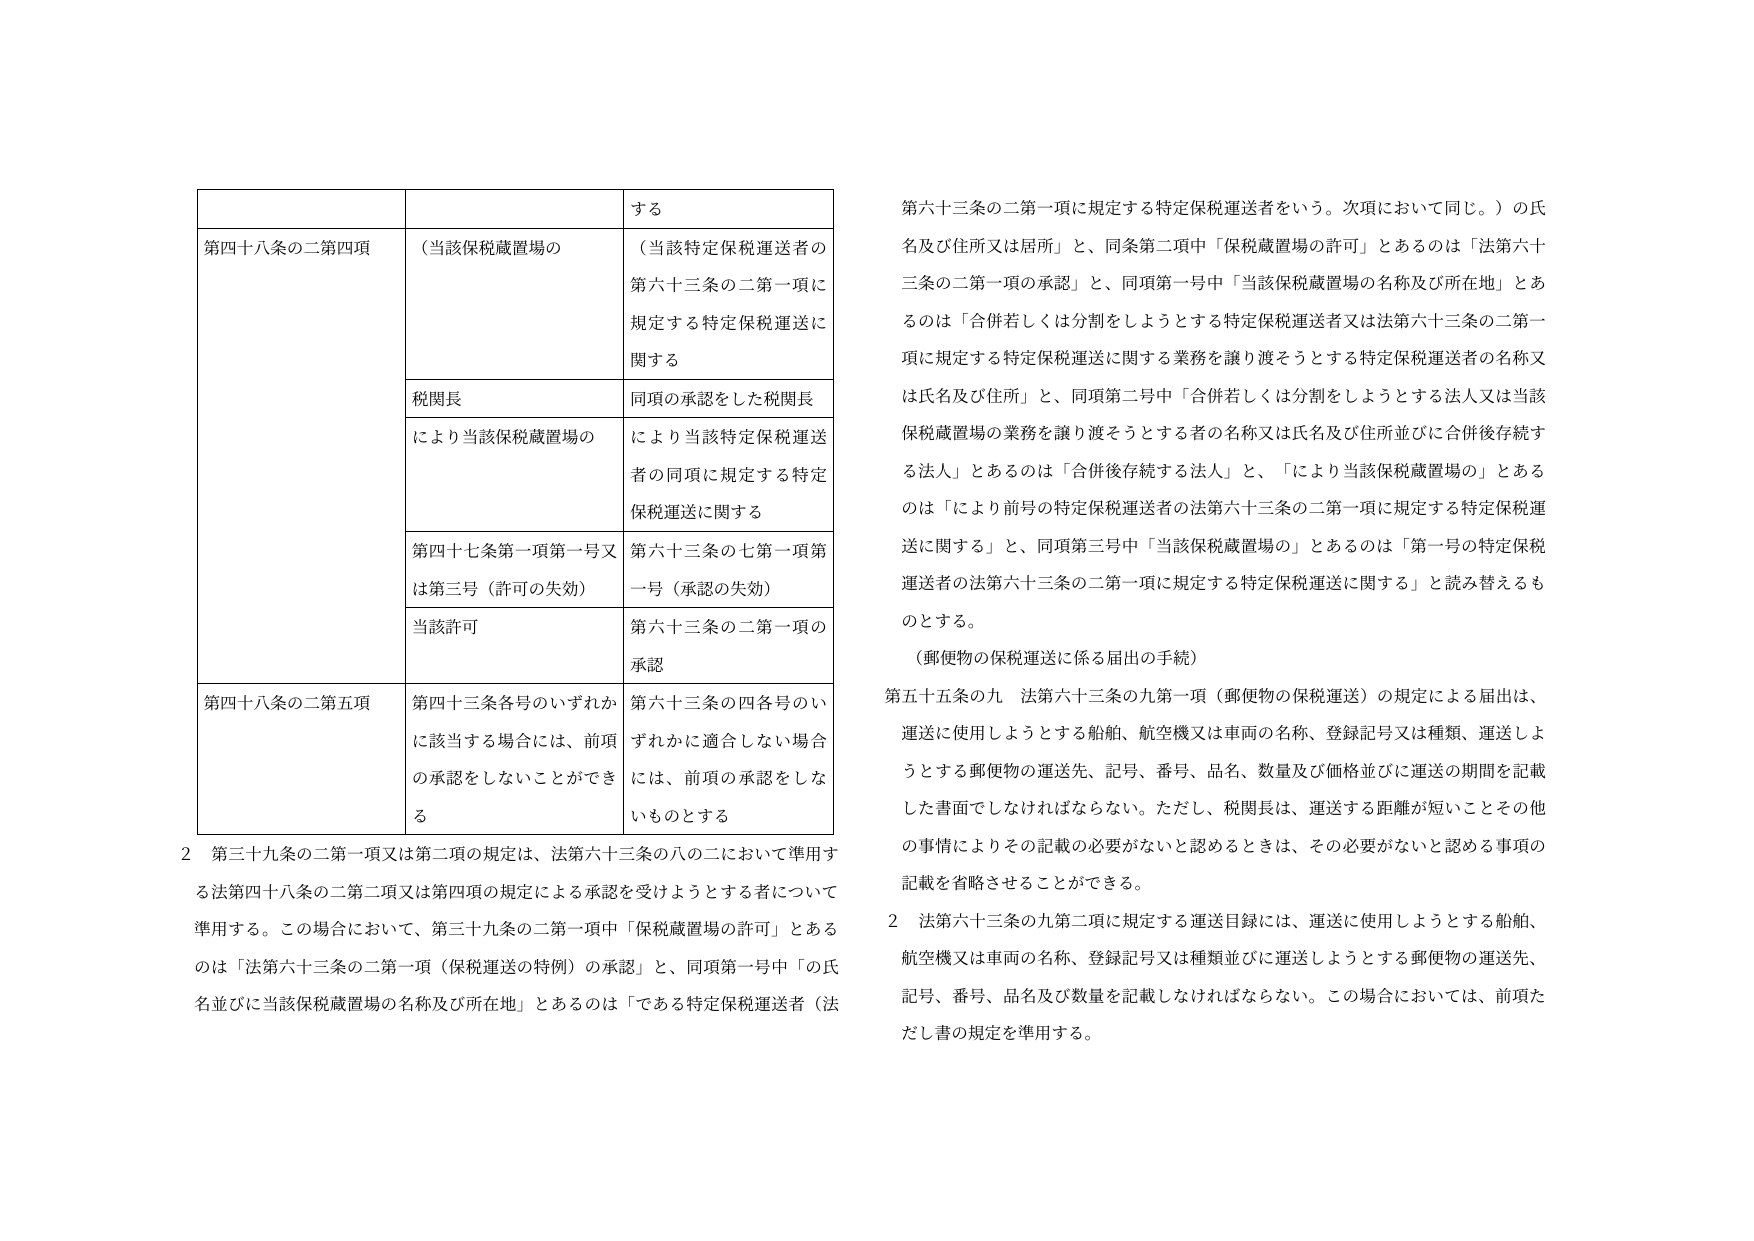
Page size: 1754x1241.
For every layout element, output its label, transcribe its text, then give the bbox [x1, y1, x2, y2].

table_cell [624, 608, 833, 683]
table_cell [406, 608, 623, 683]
text 第五十五条の九 法第六十三条の九第一項（郵便物の保税運送）の規定による届出は、運送に使用しようとする船舶、航空機又は車両の名称、登録記号又は種類、運送しようとする郵便物の運送先、記号、番号、品名、数量及び価格並びに運送の期間を記載した書面でしなければならない。ただし、税関長は、運送する距離が短いことその他の事情によりその記載の必要がないと認めるときは、その必要がないと認める事項の記載を省略させることができる。 [884, 676, 1547, 901]
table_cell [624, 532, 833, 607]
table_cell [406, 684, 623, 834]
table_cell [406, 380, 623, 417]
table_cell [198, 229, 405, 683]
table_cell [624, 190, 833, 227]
text （郵便物の保税運送に係る届出の手続） [906, 639, 1547, 676]
text ２ 第三十九条の二第一項又は第二項の規定は、法第六十三条の八の二において準用する法第四十八条の二第二項又は第四項の規定による承認を受けようとする者について準用する。この場合において、第三十九条の二第一項中「保税蔵置場の許可」とあるのは「法第六十三条の二第一項（保税運送の特例）の承認」と、同項第一号中「の氏名並びに当該保税蔵置場の名称及び所在地」とあるのは「である特定保税運送者（法第六十三条の二第一項に規定する特定保税運送者をいう。次項において同じ。）の氏名及び住所又は居所」と、同条第二項中「保税蔵置場の許可」とあるのは「法第六十三条の二第一項の承認」と、同項第一号中「当該保税蔵置場の名称及び所在地」とあるのは「合併若しくは分割をしようとする特定保税運送者又は法第六十三条の二第一項に規定する特定保税運送に関する業務を譲り渡そうとする特定保税運送者の名称又は氏名及び住所」と、同項第二号中「合併若しくは分割をしようとする法人又は当該保税蔵置場の業務を譲り渡そうとする者の名称又は氏名及び住所並びに合併後存続する法人」とあるのは「合併後存続する法人」と、「により当該保税蔵置場の」とあるのは「により前号の特定保税運送者の法第六十三条の二第一項に規定する特定保税運送に関する」と、同項第三号中「当該保税蔵置場の」とあるのは「第一号の特定保税運送者の法第六十三条の二第一項に規定する特定保税運送に関する」と読み替えるものとする。 [177, 835, 840, 1022]
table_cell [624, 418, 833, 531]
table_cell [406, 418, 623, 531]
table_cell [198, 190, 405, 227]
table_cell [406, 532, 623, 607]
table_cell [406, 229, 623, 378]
text ２ 法第六十三条の九第二項に規定する運送目録には、運送に使用しようとする船舶、航空機又は車両の名称、登録記号又は種類並びに運送しようとする郵便物の運送先、記号、番号、品名及び数量を記載しなければならない。この場合においては、前項ただし書の規定を準用する。 [884, 901, 1547, 1051]
text ２ 第三十九条の二第一項又は第二項の規定は、法第六十三条の八の二において準用する法第四十八条の二第二項又は第四項の規定による承認を受けようとする者について準用する。この場合において、第三十九条の二第一項中「保税蔵置場の許可」とあるのは「法第六十三条の二第一項（保税運送の特例）の承認」と、同項第一号中「の氏名並びに当該保税蔵置場の名称及び所在地」とあるのは「である特定保税運送者（法第六十三条の二第一項に規定する特定保税運送者をいう。次項において同じ。）の氏名及び住所又は居所」と、同条第二項中「保税蔵置場の許可」とあるのは「法第六十三条の二第一項の承認」と、同項第一号中「当該保税蔵置場の名称及び所在地」とあるのは「合併若しくは分割をしようとする特定保税運送者又は法第六十三条の二第一項に規定する特定保税運送に関する業務を譲り渡そうとする特定保税運送者の名称又は氏名及び住所」と、同項第二号中「合併若しくは分割をしようとする法人又は当該保税蔵置場の業務を譲り渡そうとする者の名称又は氏名及び住所並びに合併後存続する法人」とあるのは「合併後存続する法人」と、「により当該保税蔵置場の」とあるのは「により前号の特定保税運送者の法第六十三条の二第一項に規定する特定保税運送に関する」と、同項第三号中「当該保税蔵置場の」とあるのは「第一号の特定保税運送者の法第六十三条の二第一項に規定する特定保税運送に関する」と読み替えるものとする。 [884, 189, 1547, 639]
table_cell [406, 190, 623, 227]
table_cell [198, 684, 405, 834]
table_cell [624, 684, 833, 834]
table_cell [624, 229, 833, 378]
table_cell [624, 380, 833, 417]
